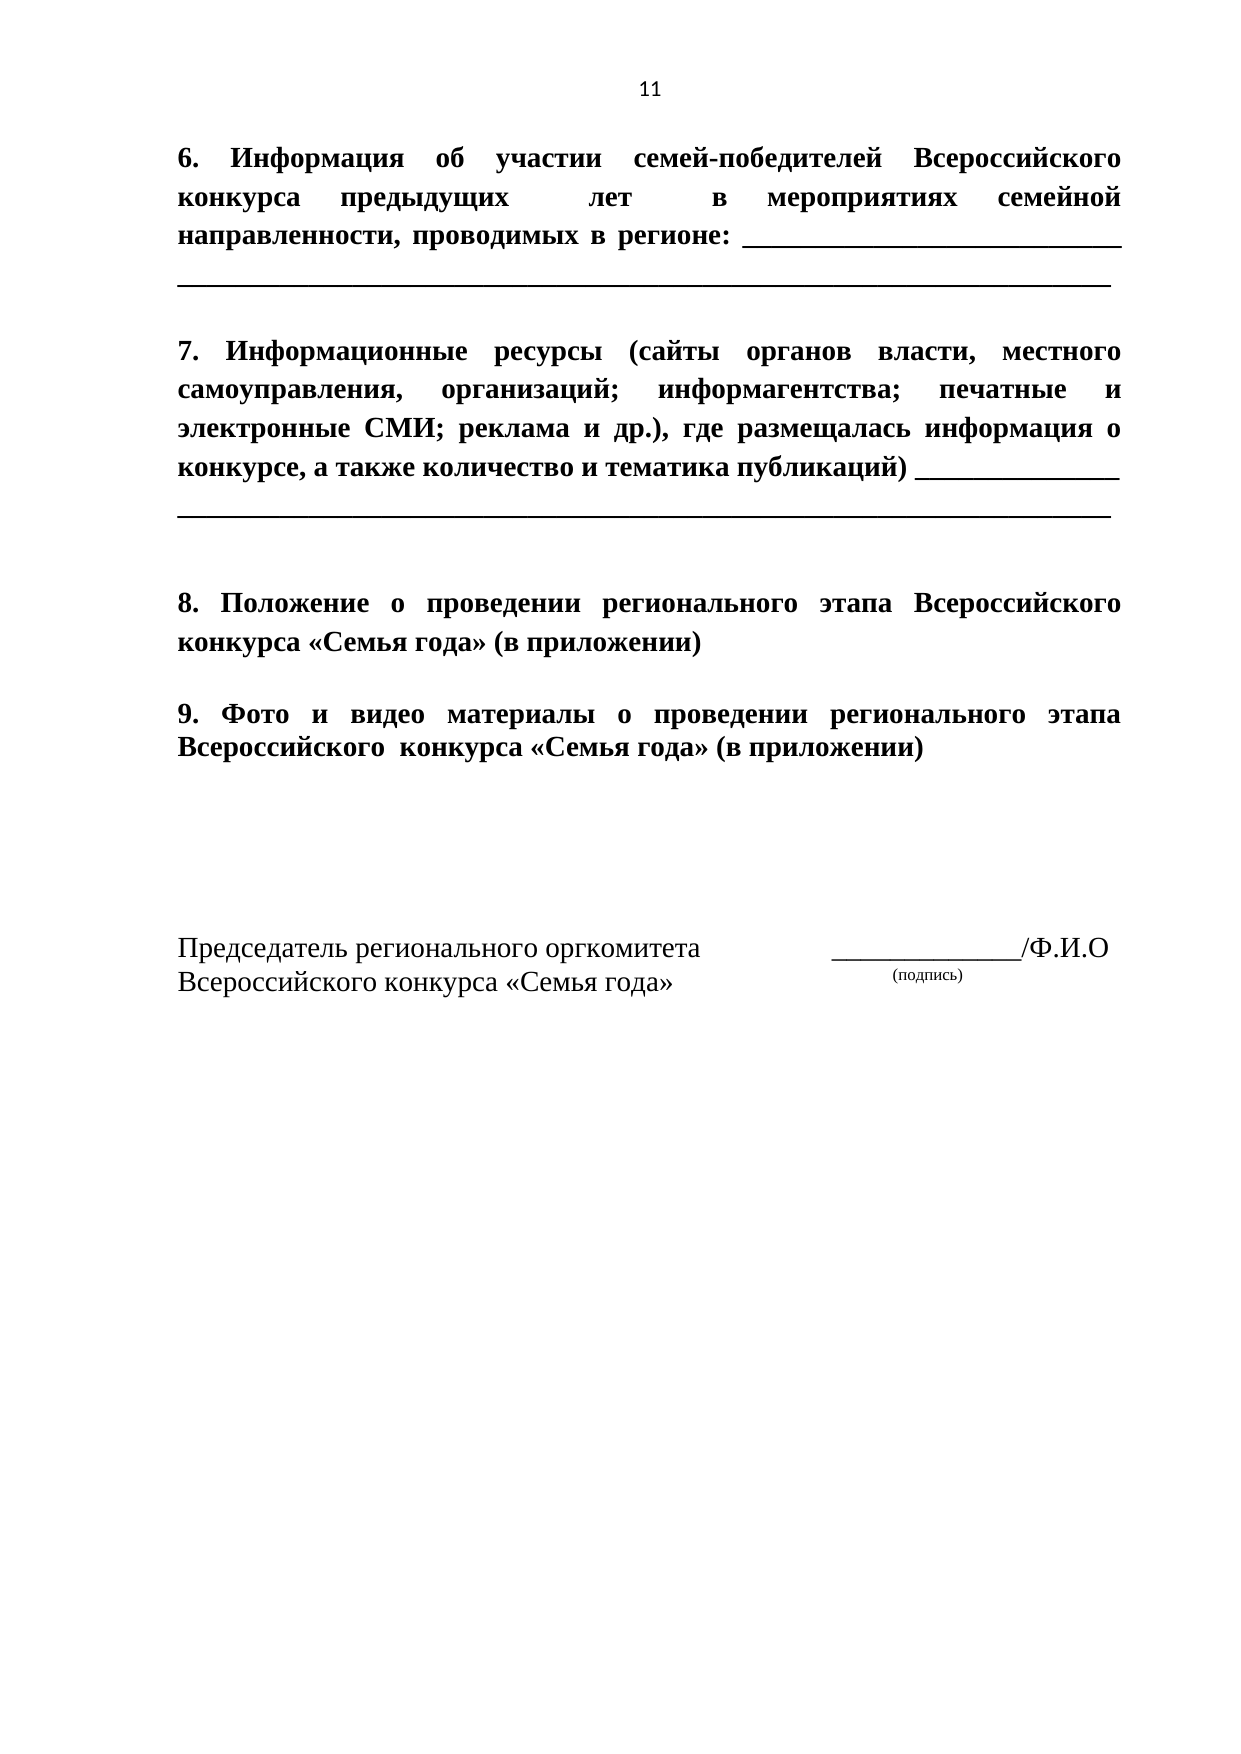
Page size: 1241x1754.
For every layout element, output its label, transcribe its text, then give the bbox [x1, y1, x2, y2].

text 9. Фото и видео материалы о проведении регионального этапа Всероссийского конкурса «Семья года» (в приложении) [177, 696, 1122, 763]
text Председатель регионального оргкомитета _____________/Ф.И.О [177, 931, 1122, 964]
text 6. Информация об участии семей-победителей Всероссийского конкурса предыдущих лет в мероприятиях семейной направленности, проводимых в регионе: __________________________ ________________________________________________________________ [177, 140, 1122, 289]
text Всероссийского конкурса «Семья года» (подпись) [177, 964, 1122, 998]
text ________________________________________________________________ [177, 487, 1122, 521]
text 8. Положение о проведении регионального этапа Всероссийского конкурса «Семья года» (в приложении) [177, 585, 1122, 657]
text 7. Информационные ресурсы (сайты органов власти, местного самоуправления, организаций; информагентства; печатные и электронные СМИ; реклама и др.), где размещалась информация о конкурсе, а также количество и тематика публикаций) ______________ [177, 333, 1122, 482]
